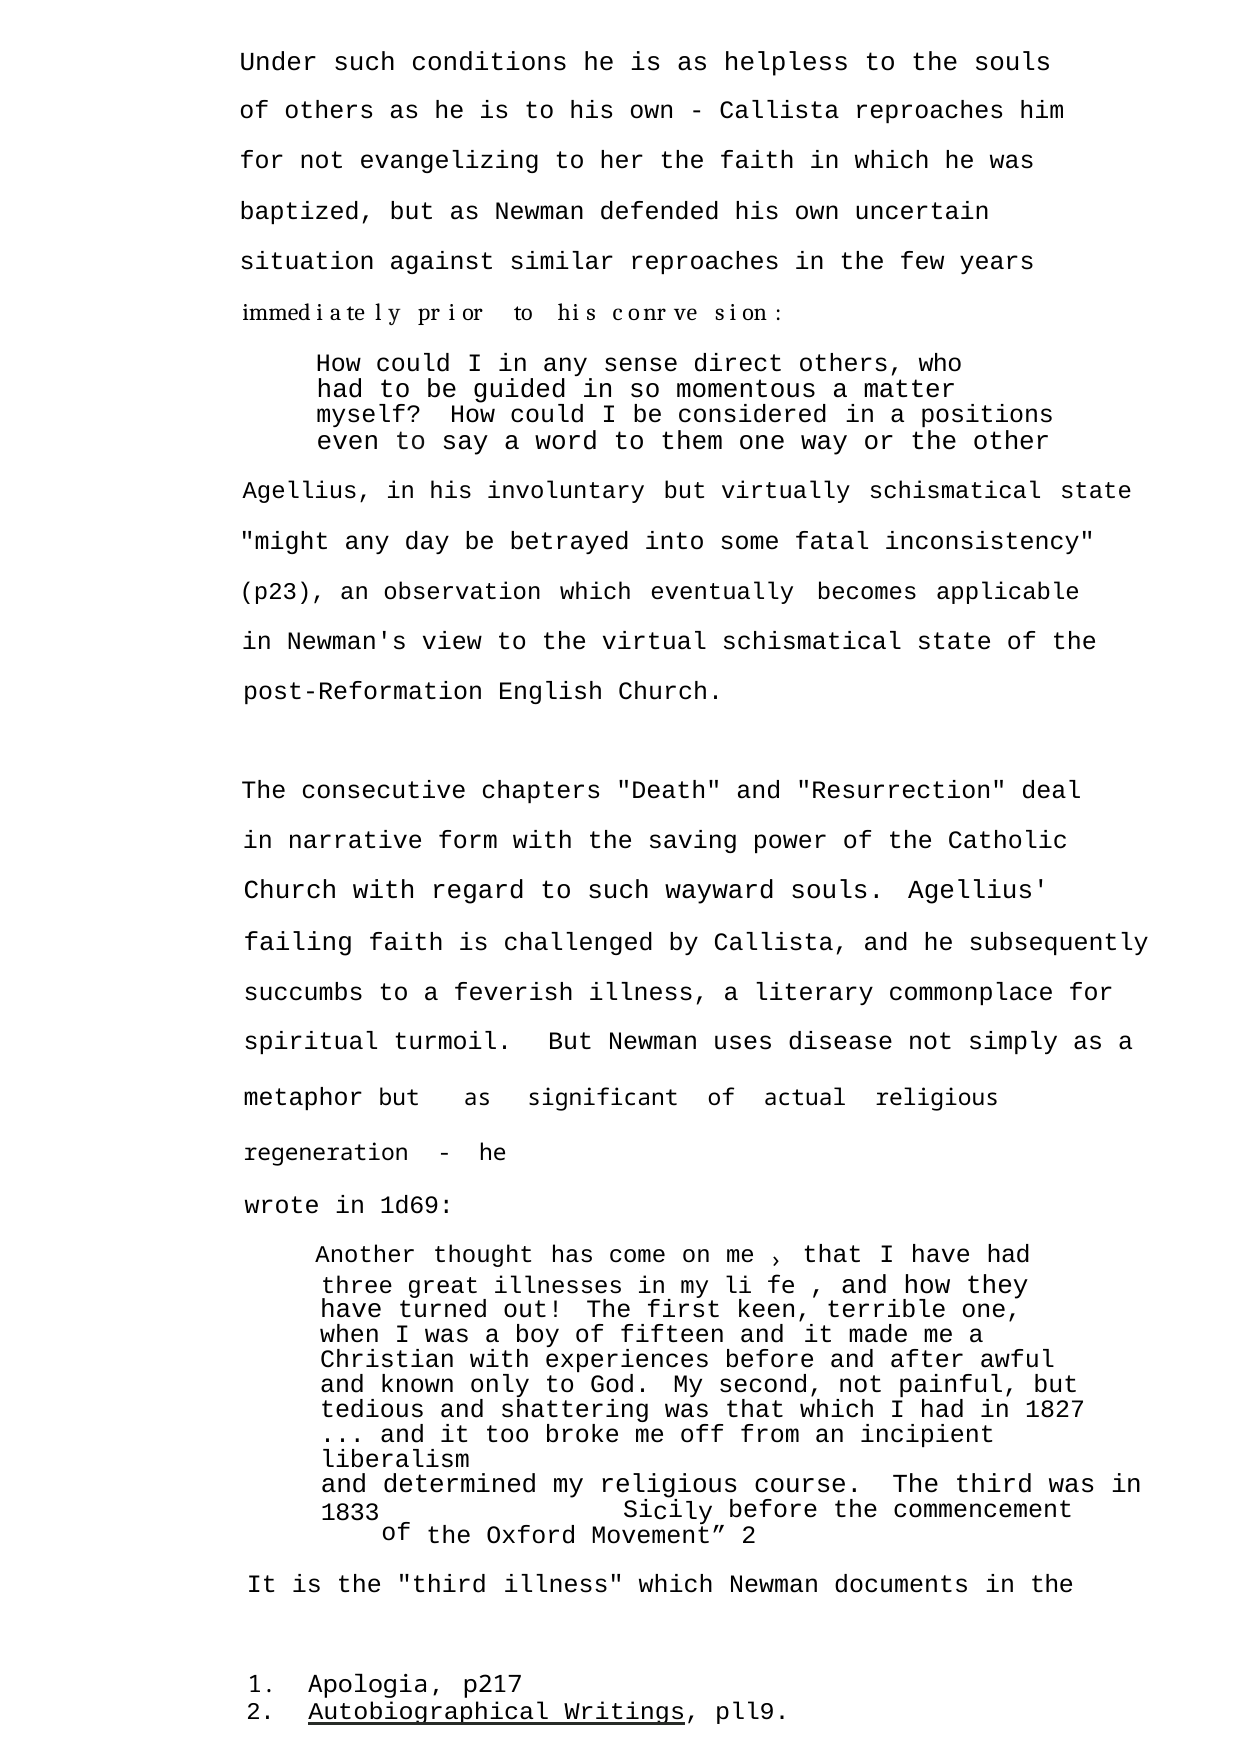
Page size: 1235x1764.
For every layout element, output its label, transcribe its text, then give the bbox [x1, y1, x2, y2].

list Apologia, p217 [247, 1671, 1172, 1698]
text of others as he is to his own - Callista reproaches him for not evangelizing to her the faith in which he was baptized, but as Newman defended his own uncertain situation against similar reproaches in the few years [239, 98, 1100, 277]
text Under such conditions he is as helpless to the souls [239, 48, 1172, 78]
text had to be guided in so momentous a matter [316, 377, 1172, 403]
text How could I in any sense direct others, who [316, 351, 1172, 377]
list Autobiographical Writings, pll9. [246, 1698, 1172, 1725]
text even to say a word to them one way or the other [316, 428, 1172, 455]
text three great illnesses in my li fe , and how they have turned out! The first keen, terrible one, when I was a boy of fifteen and it made me a Christian with experiences before and after awful and known only to God. My second, not painful, but tedious and shattering was that which I had in 1827 ... and it too broke me off from an incipient liberalism [320, 1270, 1087, 1475]
text The consecutive chapters "Death" and "Resurrection" deal in narrative form with the saving power of the Catholic [241, 777, 1086, 856]
text wrote in 1d69: [244, 1193, 1172, 1221]
text 1833 Sicily before the commencement of the Oxford Movement” 2 [321, 1500, 1117, 1551]
text It is the "third illness" which Newman documents in the [247, 1571, 1172, 1599]
text Another thought has come on me › that I have had [174, 1243, 1172, 1268]
text in Newman's view to the virtual schismatical state of the post-Reformation English Church. [242, 628, 1100, 707]
text Church with regard to such wayward souls. Agellius' failing faith is challenged by Callista, and he subsequently succumbs to a feverish illness, a literary commonplace for spiritual turmoil. But Newman uses disease not simply as a metaphor but as significant of actual religious regeneration - he [243, 877, 1160, 1167]
text and determined my religious course. The third was in [321, 1475, 1172, 1497]
text immed i a te l y pr i or to hi s c onr ve s i on : [242, 299, 1172, 327]
text myself? How could I be considered in a positions [316, 403, 1172, 428]
text Agellius, in his involuntary but virtually schismatical state "might any day be betrayed into some fatal inconsistency" (p23), an observation which eventually becomes applicable [239, 478, 1172, 606]
